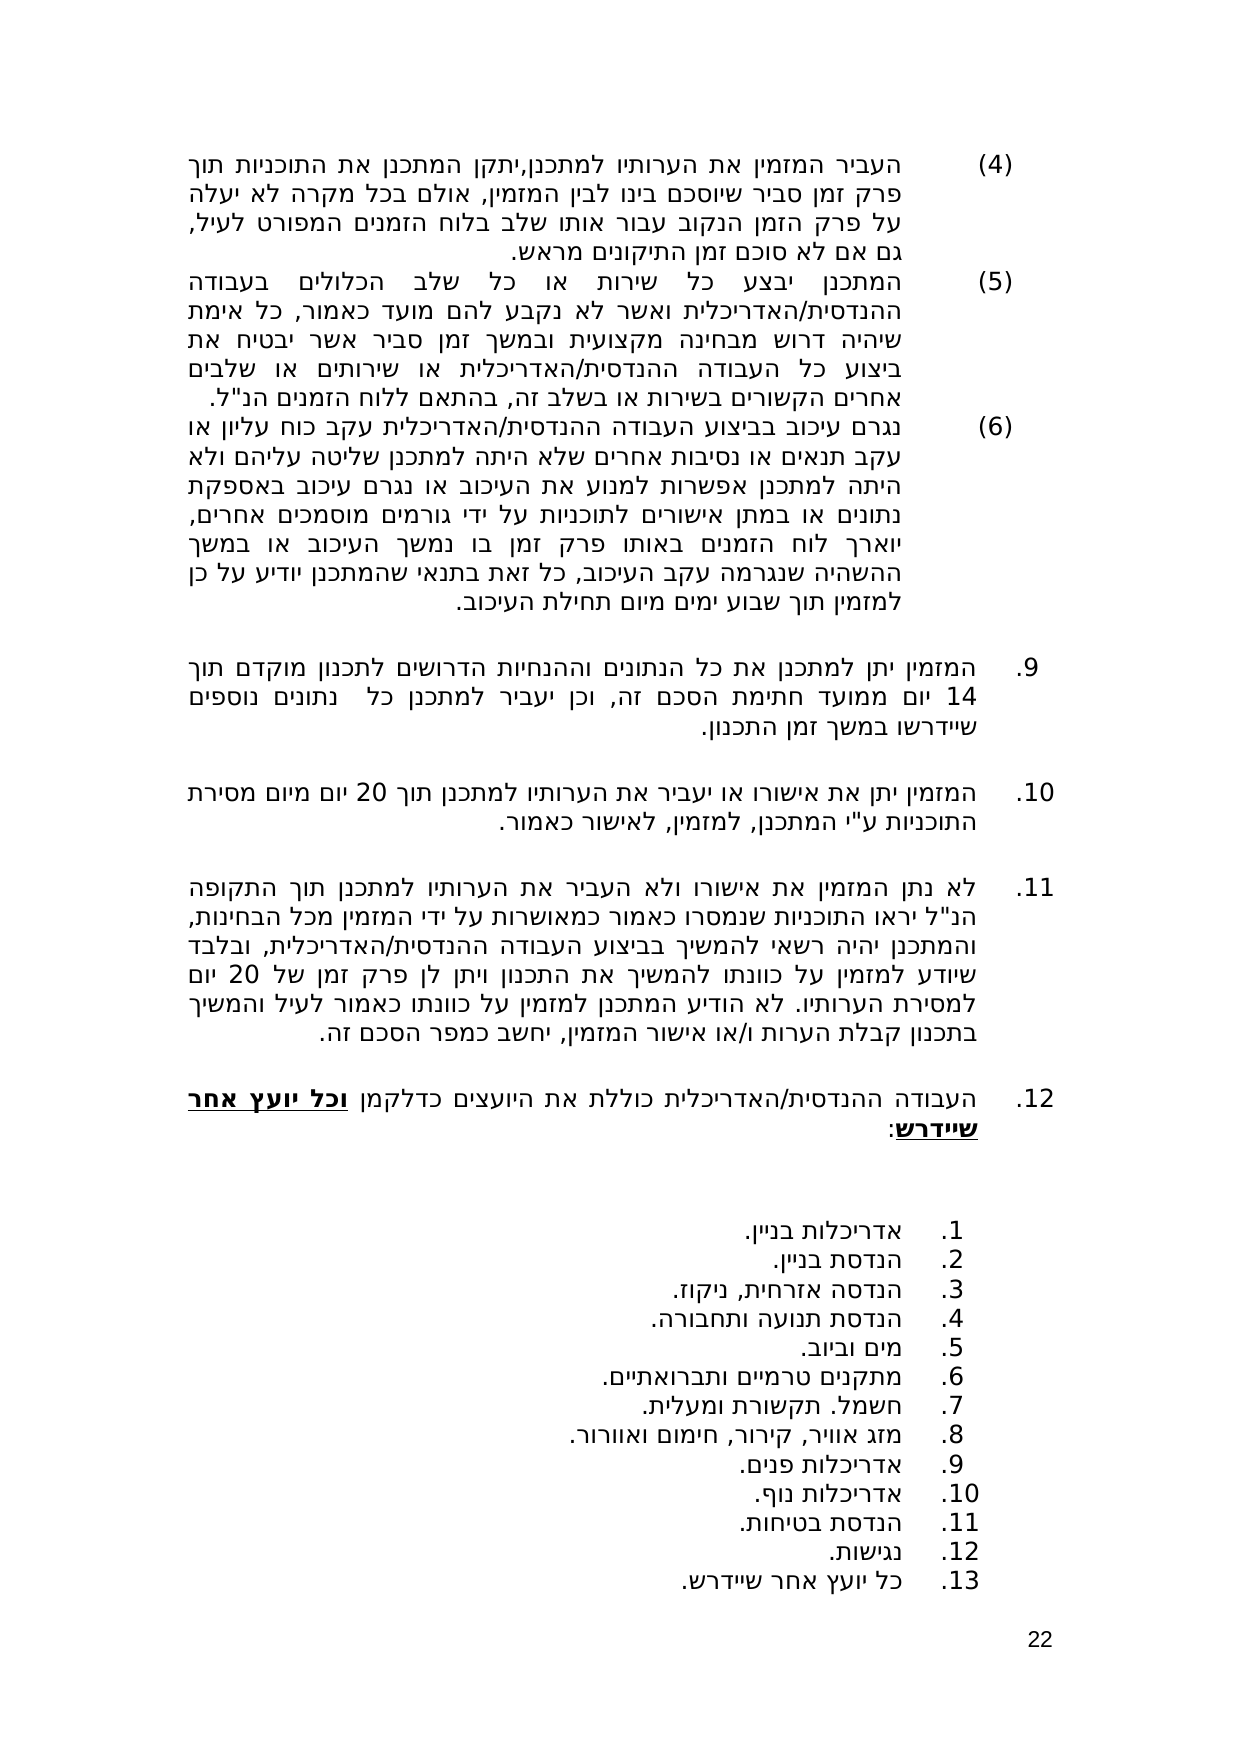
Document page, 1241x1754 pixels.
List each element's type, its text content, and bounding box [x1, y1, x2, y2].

list המזמין יתן למתכנן את כל הנתונים וההנחיות הדרושים לתכנון מוקדם תוך 14 יום ממועד חתימת הסכם זה, וכן יעביר למתכנן כל נתונים נוספים שיידרשו במשך זמן התכנון. [187, 653, 1015, 741]
list נגרם עיכוב בביצוע העבודה ההנדסית/האדריכלית עקב כוח עליון או עקב תנאים או נסיבות אחרים שלא היתה למתכנן שליטה עליהם ולא היתה למתכנן אפשרות למנוע את העיכוב או נגרם עיכוב באספקת נתונים או במתן אישורים לתוכניות על ידי גורמים מוסמכים אחרים, יוארך לוח הזמנים באותו פרק זמן בו נמשך העיכוב או במשך ההשהיה שנגרמה עקב העיכוב, כל זאת בתנאי שהמתכנן יודיע על כן למזמין תוך שבוע ימים מיום תחילת העיכוב. [187, 412, 978, 617]
list העבודה ההנדסית/האדריכלית כוללת את היועצים כדלקמן וכל יועץ אחר שיידרש: [187, 1084, 1015, 1143]
list לא נתן המזמין את אישורו ולא העביר את הערותיו למתכנן תוך התקופה הנ"ל יראו התוכניות שנמסרו כאמור כמאושרות על ידי המזמין מכל הבחינות, והמתכנן יהיה רשאי להמשיך בביצוע העבודה ההנדסית/האדריכלית, ובלבד שיודע למזמין על כוונתו להמשיך את התכנון ויתן לן פרק זמן של 20 יום למסירת הערותיו. לא הודיע המתכנן למזמין על כוונתו כאמור לעיל והמשיך בתכנון קבלת הערות ו/או אישור המזמין, יחשב כמפר הסכם זה. [187, 873, 1015, 1048]
list העביר המזמין את הערותיו למתכנן,יתקן המתכנן את התוכניות תוך פרק זמן סביר שיוסכם בינו לבין המזמין, אולם בכל מקרה לא יעלה על פרק הזמן הנקוב עבור אותו שלב בלוח הזמנים המפורט לעיל, גם אם לא סוכם זמן התיקונים מראש. [187, 150, 978, 267]
list כל יועץ אחר שיידרש. [187, 1566, 940, 1596]
list חשמל. תקשורת ומעלית. [187, 1391, 940, 1421]
list הנדסת בטיחות. [187, 1508, 940, 1537]
list נגישות. [187, 1537, 940, 1566]
list הנדסת בניין. [187, 1246, 940, 1275]
list אדריכלות נוף. [187, 1479, 940, 1508]
list מזג אוויר, קירור, חימום ואוורור. [187, 1421, 940, 1450]
list המזמין יתן את אישורו או יעביר את הערותיו למתכנן תוך 20 יום מיום מסירת התוכניות ע"י המתכנן, למזמין, לאישור כאמור. [187, 778, 1015, 836]
list הנדסת תנועה ותחבורה. [187, 1304, 940, 1333]
list אדריכלות בניין. [187, 1216, 940, 1246]
list המתכנן יבצע כל שירות או כל שלב הכלולים בעבודה ההנדסית/האדריכלית ואשר לא נקבע להם מועד כאמור, כל אימת שיהיה דרוש מבחינה מקצועית ובמשך זמן סביר אשר יבטיח את ביצוע כל העבודה ההנדסית/האדריכלית או שירותים או שלבים אחרים הקשורים בשירות או בשלב זה, בהתאם ללוח הזמנים הנ"ל. [187, 267, 978, 412]
list מים וביוב. [187, 1333, 940, 1362]
list אדריכלות פנים. [187, 1450, 940, 1479]
list מתקנים טרמיים ותברואתיים. [187, 1362, 940, 1391]
list הנדסה אזרחית, ניקוז. [187, 1275, 940, 1304]
